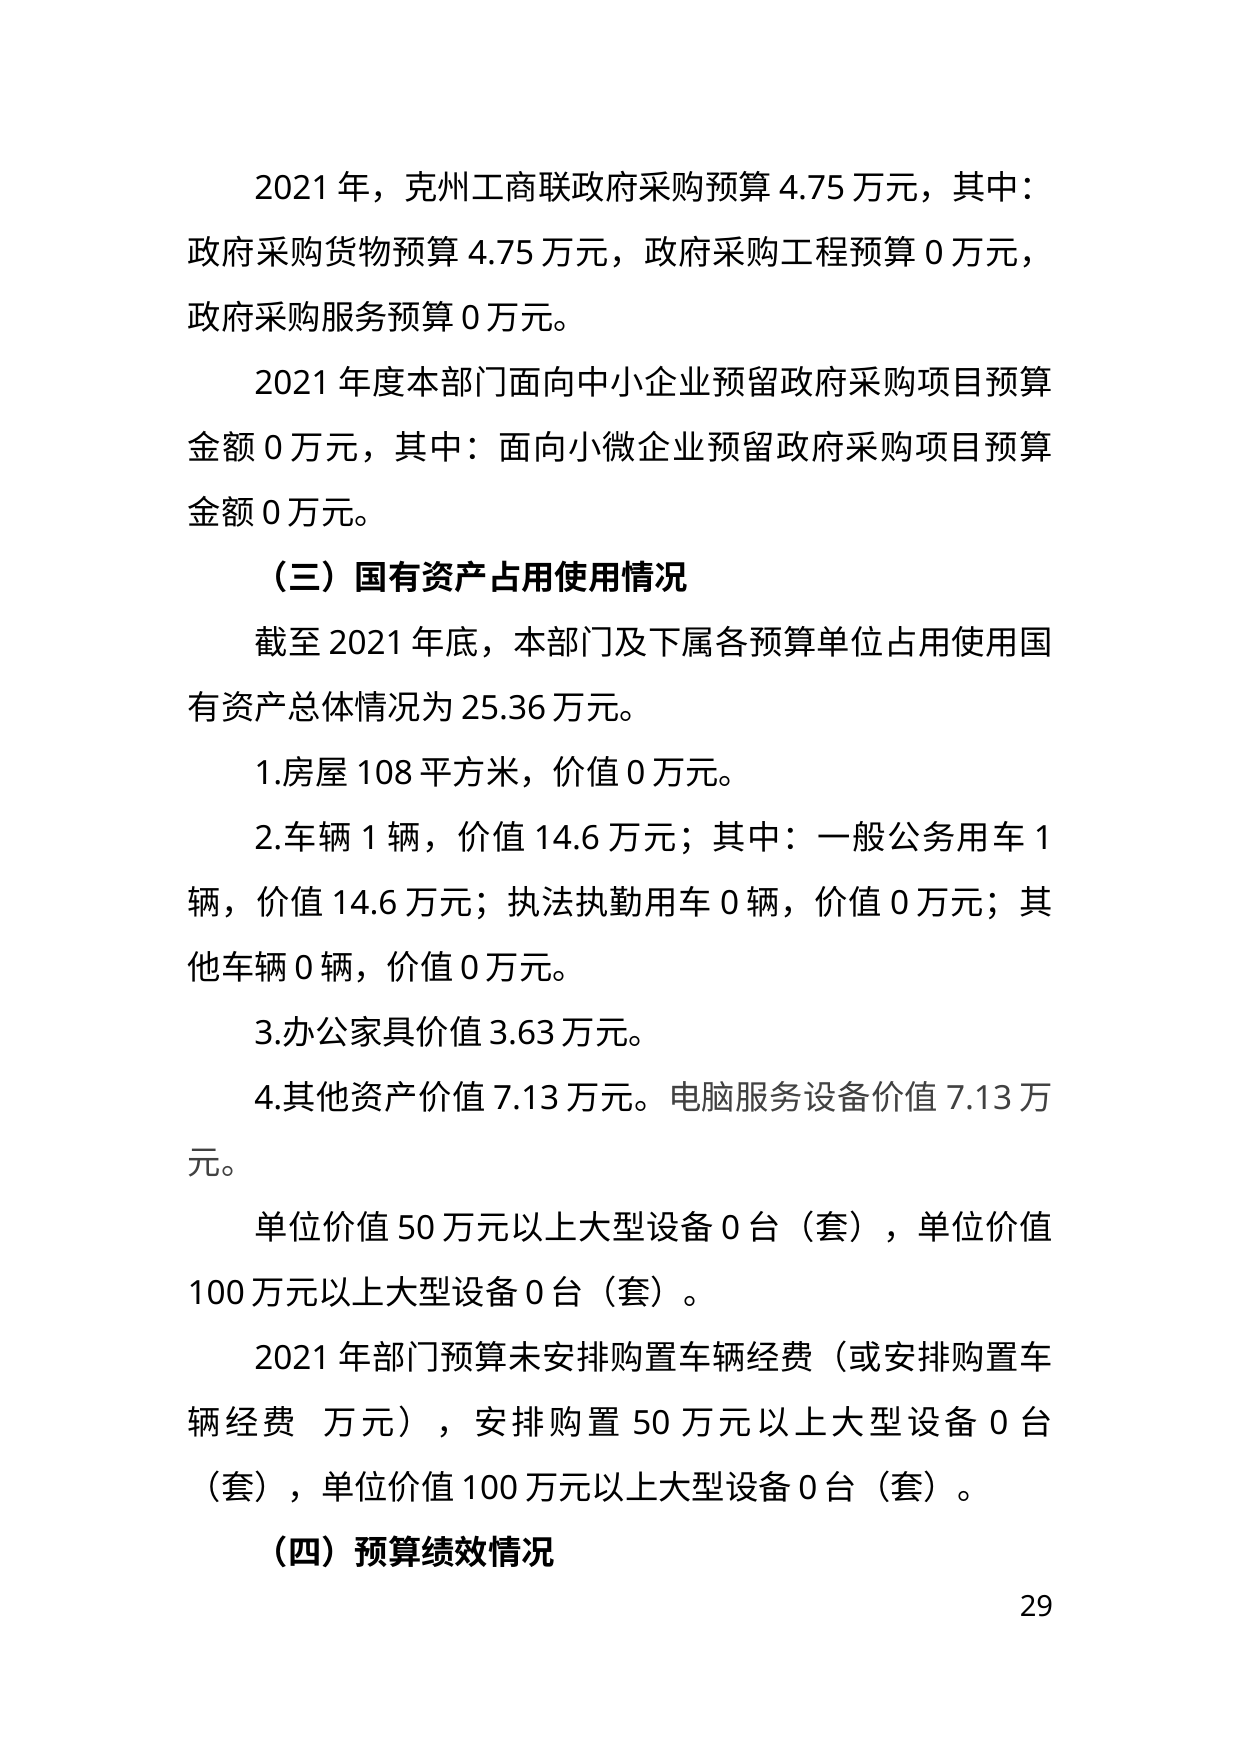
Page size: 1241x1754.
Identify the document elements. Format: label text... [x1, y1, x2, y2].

text 单位价值50万元以上大型设备0台（套），单位价值100万元以上大型设备0台（套）。 [187, 1193, 1053, 1323]
text （三）国有资产占用使用情况 [187, 543, 1053, 608]
text 2021年度本部门面向中小企业预留政府采购项目预算金额0万元，其中：面向小微企业预留政府采购项目预算金额 0万元。 [187, 348, 1053, 543]
text 1.房屋108平方米，价值0万元。 [187, 738, 1053, 803]
text 2.车辆1辆，价值14.6万元；其中：一般公务用车1辆，价值14.6万元；执法执勤用车0辆，价值0万元；其他车辆0辆，价值0万元。 [187, 803, 1053, 998]
text （四）预算绩效情况 [187, 1518, 1053, 1583]
text 截至2021年底，本部门及下属各预算单位占用使用国有资产总体情况为25.36万元。 [187, 608, 1053, 738]
text 3.办公家具价值3.63万元。 [187, 998, 1053, 1063]
text 2021年，克州工商联政府采购预算4.75万元，其中：政府采购货物预算4.75万元，政府采购工程预算0万元，政府采购服务预算0万元。 [187, 153, 1053, 348]
text 2021年部门预算未安排购置车辆经费（或安排购置车辆经费 万元），安排购置50万元以上大型设备0台（套），单位价值100万元以上大型设备0台（套）。 [187, 1323, 1053, 1518]
text 4.其他资产价值7.13万元。电脑服务设备价值7.13万元。 [187, 1063, 1053, 1193]
